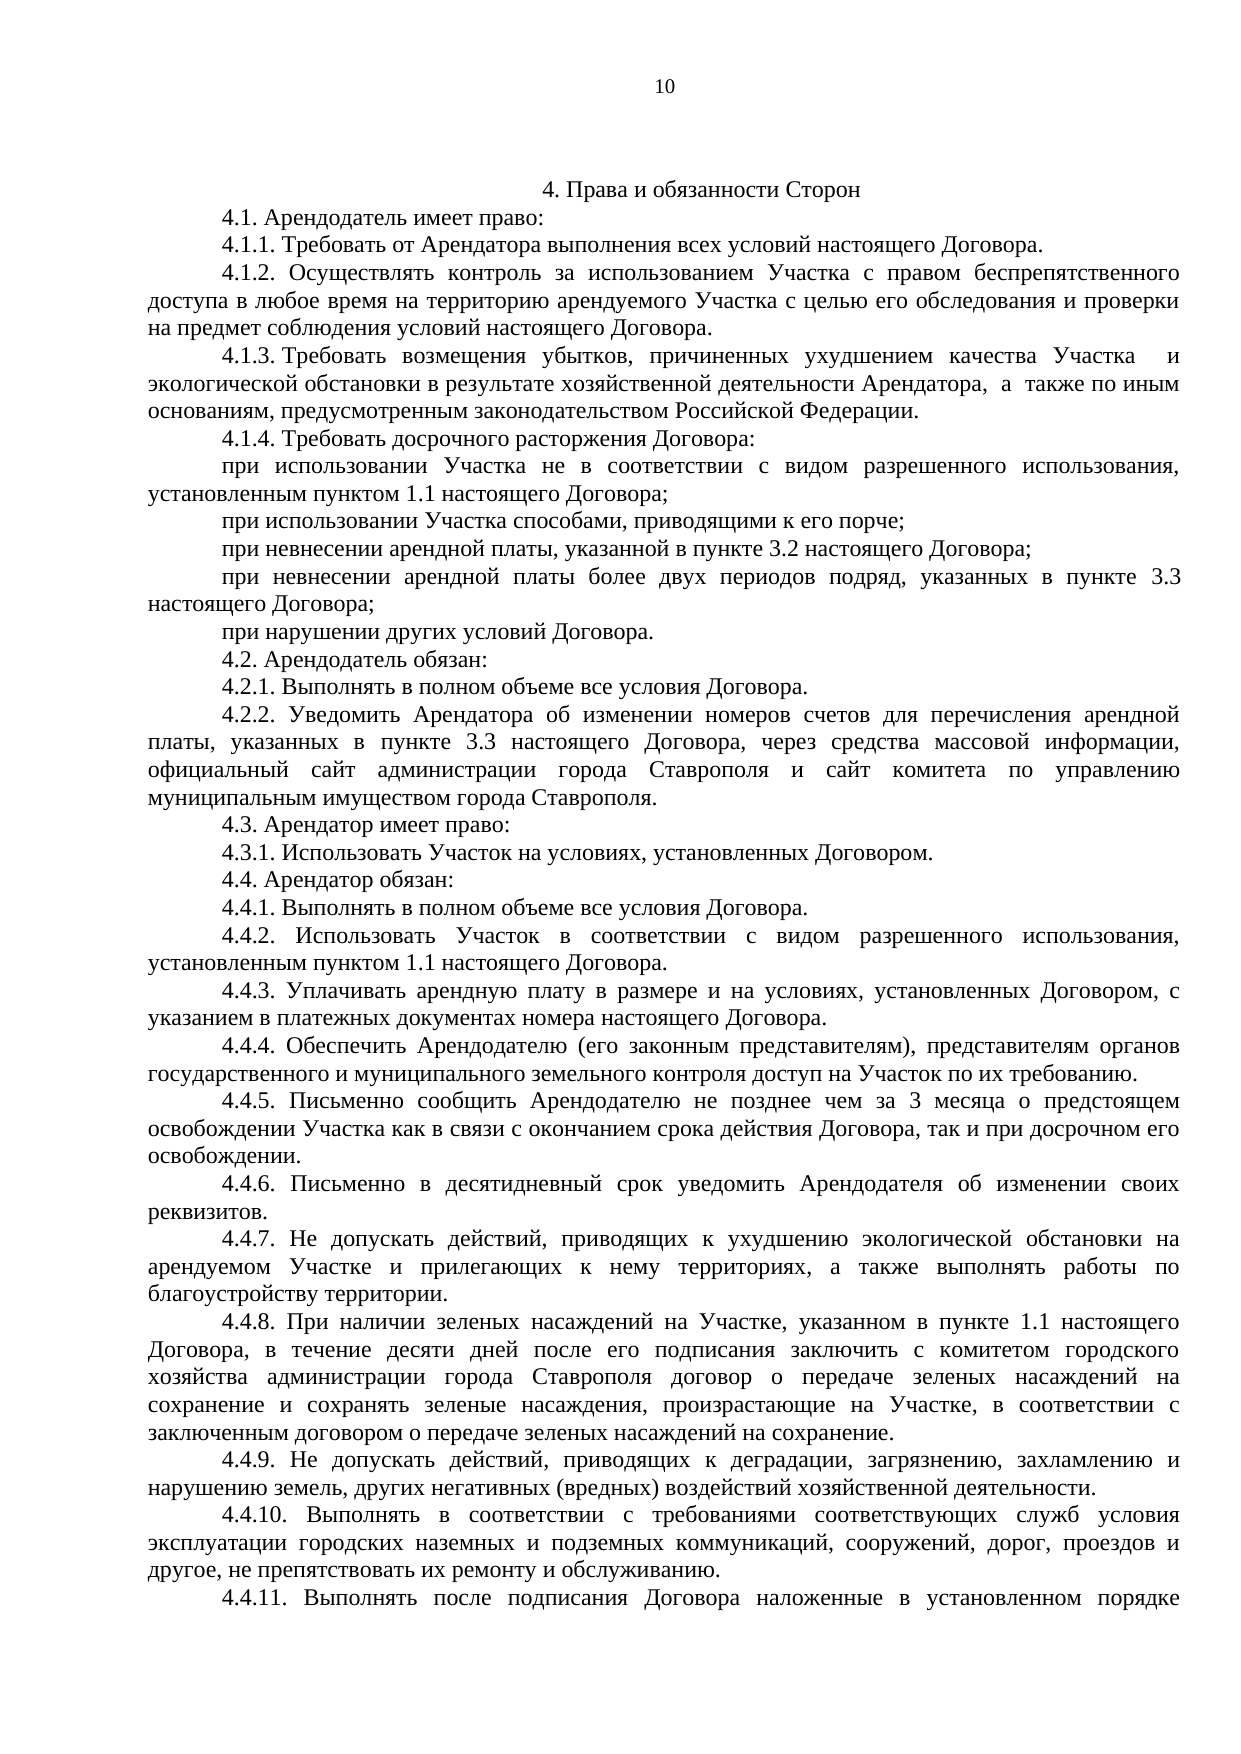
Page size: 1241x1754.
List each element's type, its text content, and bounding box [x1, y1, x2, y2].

text при нарушении других условий Договора. [148, 617, 1181, 644]
text 4.4.9. Не допускать действий, приводящих к деградации, загрязнению, захламлению и нарушению земель, других негативных (вредных) воздействий хозяйственной деятельности. [148, 1445, 1181, 1500]
text 4.1.3. Требовать возмещения убытков, причиненных ухудшением качества Участка и экологической обстановки в результате хозяйственной деятельности Арендатора, а также по иным основаниям, предусмотренным законодательством Российской Федерации. [148, 341, 1181, 424]
text 4.2.2. Уведомить Арендатора об изменении номеров счетов для перечисления арендной платы, указанных в пункте 3.3 настоящего Договора, через средства массовой информации, официальный сайт администрации города Ставрополя и сайт комитета по управлению муниципальным имуществом города Ставрополя. [148, 700, 1181, 810]
text 4.4.5. Письменно сообщить Арендодателю не позднее чем за 3 месяца о предстоящем освобождении Участка как в связи с окончанием срока действия Договора, так и при досрочном его освобождении. [148, 1086, 1181, 1169]
text при невнесении арендной платы более двух периодов подряд, указанных в пункте 3.3 настоящего Договора; [148, 562, 1181, 617]
text при использовании Участка не в соответствии с видом разрешенного использования, установленным пунктом 1.1 настоящего Договора; [148, 451, 1181, 507]
text 4.2.1. Выполнять в полном объеме все условия Договора. [148, 672, 1181, 700]
text 4.4.1. Выполнять в полном объеме все условия Договора. [148, 893, 1181, 921]
text 4.1.2. Осуществлять контроль за использованием Участка с правом беспрепятственного доступа в любое время на территорию арендуемого Участка с целью его обследования и проверки на предмет соблюдения условий настоящего Договора. [148, 258, 1181, 341]
text 4.4.4. Обеспечить Арендодателю (его законным представителям), представителям органов государственного и муниципального земельного контроля доступ на Участок по их требованию. [148, 1031, 1181, 1086]
text 4.1.4. Требовать досрочного расторжения Договора: [148, 424, 1181, 451]
text 4.4.6. Письменно в десятидневный срок уведомить Арендодателя об изменении своих реквизитов. [148, 1169, 1181, 1224]
text 4.3.1. Использовать Участок на условиях, установленных Договором. [148, 838, 1181, 865]
text 4.4.7. Не допускать действий, приводящих к ухудшению экологической обстановки на арендуемом Участке и прилегающих к нему территориях, а также выполнять работы по благоустройству территории. [148, 1224, 1181, 1307]
text при использовании Участка способами, приводящими к его порче; [148, 507, 1181, 534]
text 4.3. Арендатор имеет право: [148, 810, 1181, 838]
text 4.2. Арендодатель обязан: [148, 644, 1181, 672]
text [148, 1583, 1181, 1611]
text 4.4.3. Уплачивать арендную плату в размере и на условиях, установленных Договором, с указанием в платежных документах номера настоящего Договора. [148, 976, 1181, 1031]
text 4.4.8. При наличии зеленых насаждений на Участке, указанном в пункте 1.1 настоящего Договора, в течение десяти дней после его подписания заключить с комитетом городского хозяйства администрации города Ставрополя договор о передаче зеленых насаждений на сохранение и сохранять зеленые насаждения, произрастающие на Участке, в соответствии с заключенным договором о передаче зеленых насаждений на сохранение. [148, 1307, 1181, 1445]
text при невнесении арендной платы, указанной в пункте 3.2 настоящего Договора; [148, 534, 1181, 562]
text 4. Права и обязанности Сторон [148, 175, 1181, 203]
text 4.1. Арендодатель имеет право: [148, 203, 1181, 231]
text 4.4.10. Выполнять в соответствии с требованиями соответствующих служб условия эксплуатации городских наземных и подземных коммуникаций, сооружений, дорог, проездов и другое, не препятствовать их ремонту и обслуживанию. [148, 1500, 1181, 1583]
text 4.4. Арендатор обязан: [148, 865, 1181, 893]
text 4.1.1. Требовать от Арендатора выполнения всех условий настоящего Договора. [148, 231, 1181, 258]
text 4.4.2. Использовать Участок в соответствии с видом разрешенного использования, установленным пунктом 1.1 настоящего Договора. [148, 921, 1181, 976]
